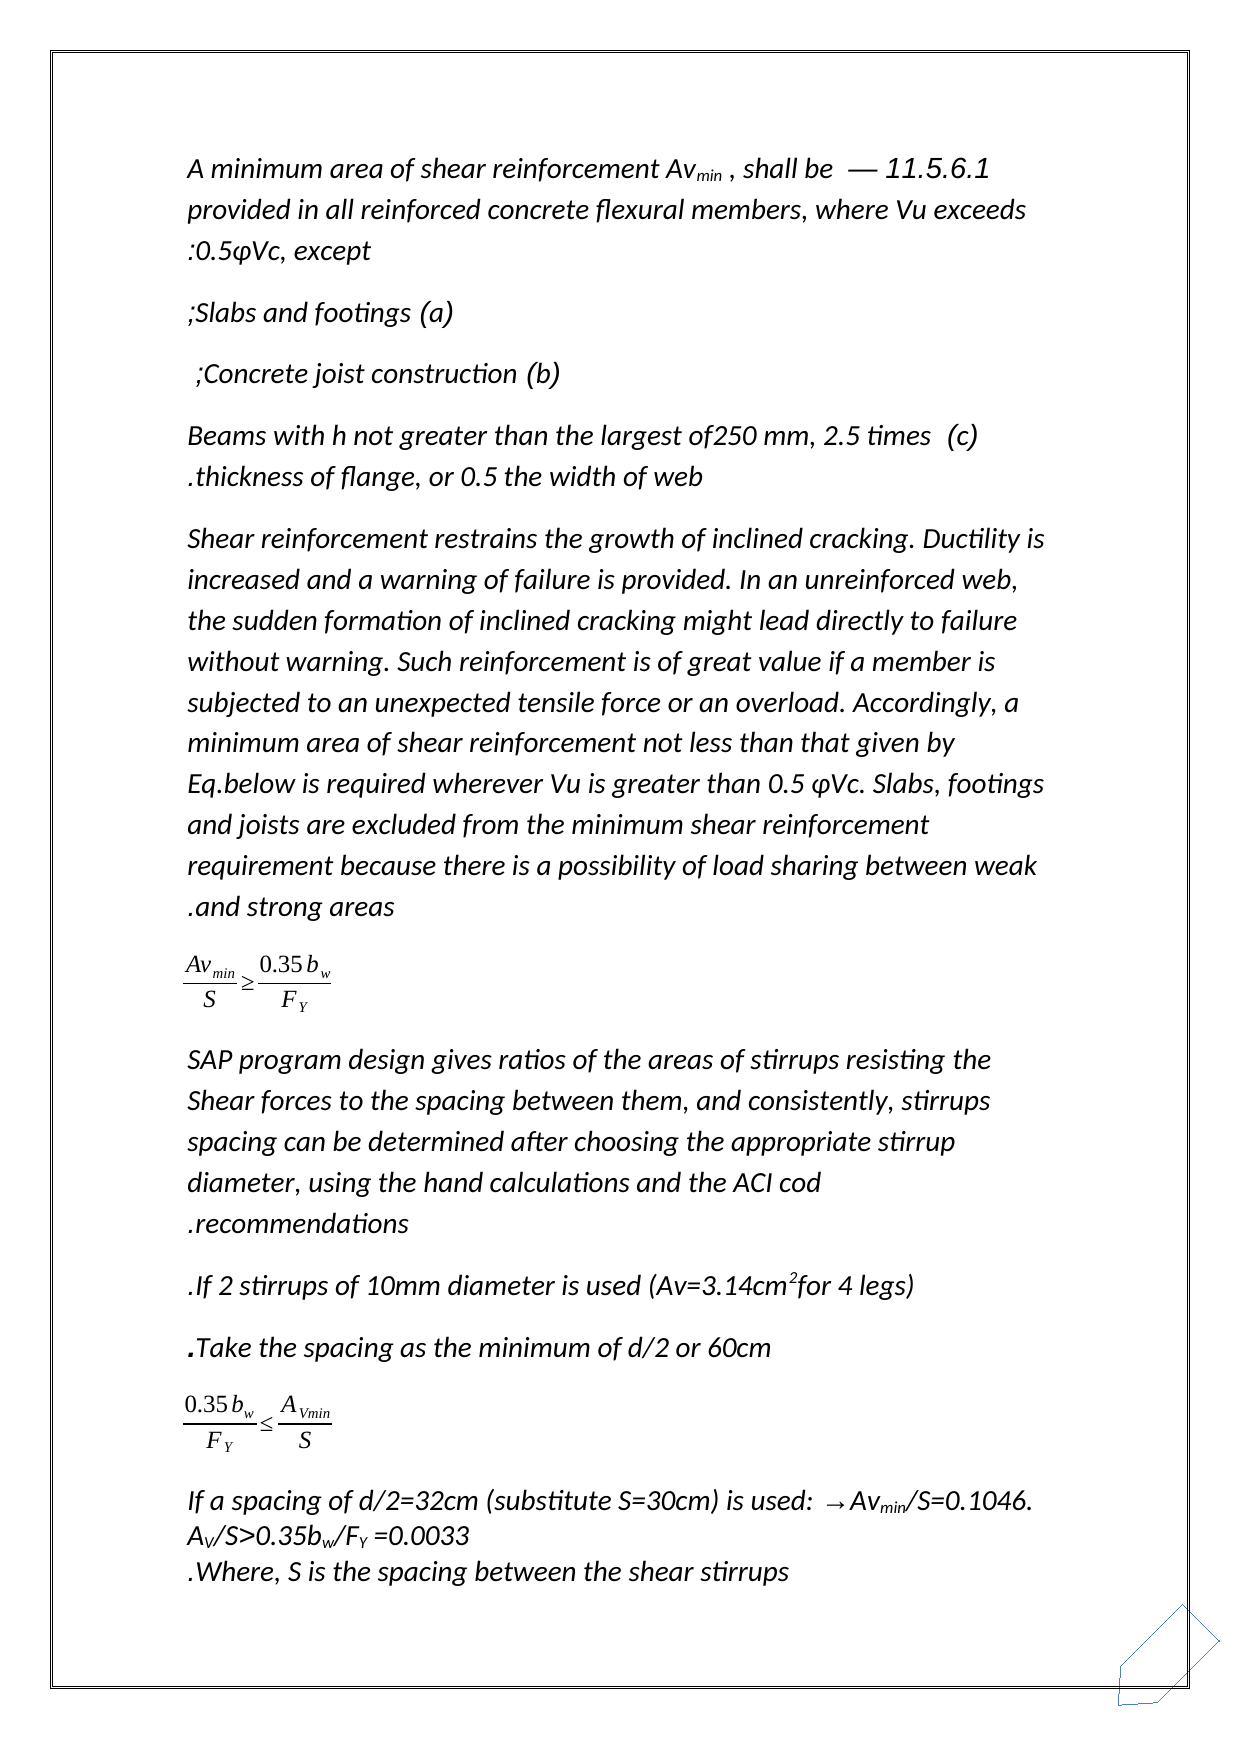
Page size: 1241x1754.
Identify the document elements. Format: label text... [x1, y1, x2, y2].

text Shear reinforcement restrains the growth of inclined cracking. Ductility is increased and a warning of failure is provided. In an unreinforced web, the sudden formation of inclined cracking might lead directly to failure without warning. Such reinforcement is of great value if a member is subjected to an unexpected tensile force or an overload. Accordingly, a minimum area of shear reinforcement not less than that given by Eq.below is required wherever Vu is greater than 0.5 φVc. Slabs, footings and joists are excluded from the minimum shear reinforcement requirement because there is a possibility of load sharing between weak and strong areas. [187, 520, 1053, 924]
text (a) Slabs and footings; [187, 294, 1053, 329]
text If 2 stirrups of 10mm diameter is used (Av=3.14cm2for 4 legs). [187, 1267, 1059, 1303]
text (c) Beams with h not greater than the largest of250 mm, 2.5 times thickness of flange, or 0.5 the width of web. [187, 417, 1053, 494]
text Take the spacing as the minimum of d/2 or 60cm. [187, 1329, 1059, 1364]
text (b) Concrete joist construction; [187, 355, 1053, 391]
text Where, S is the spacing between the shear stirrups. [187, 1553, 1059, 1589]
text If a spacing of d/2=32cm (substitute S=30cm) is used: →Avmin/S=0.1046. AV/S>0.35bw/FY =0.0033 [187, 1482, 1059, 1553]
text SAP program design gives ratios of the areas of stirrups resisting the Shear forces to the spacing between them, and consistently, stirrups spacing can be determined after choosing the appropriate stirrup diameter, using the hand calculations and the ACI cod recommendations. [187, 1041, 1059, 1241]
text 11.5.6.1 — A minimum area of shear reinforcement Avmin , shall be provided in all reinforced concrete flexural members, where Vu exceeds 0.5φVc, except: [187, 150, 1053, 267]
